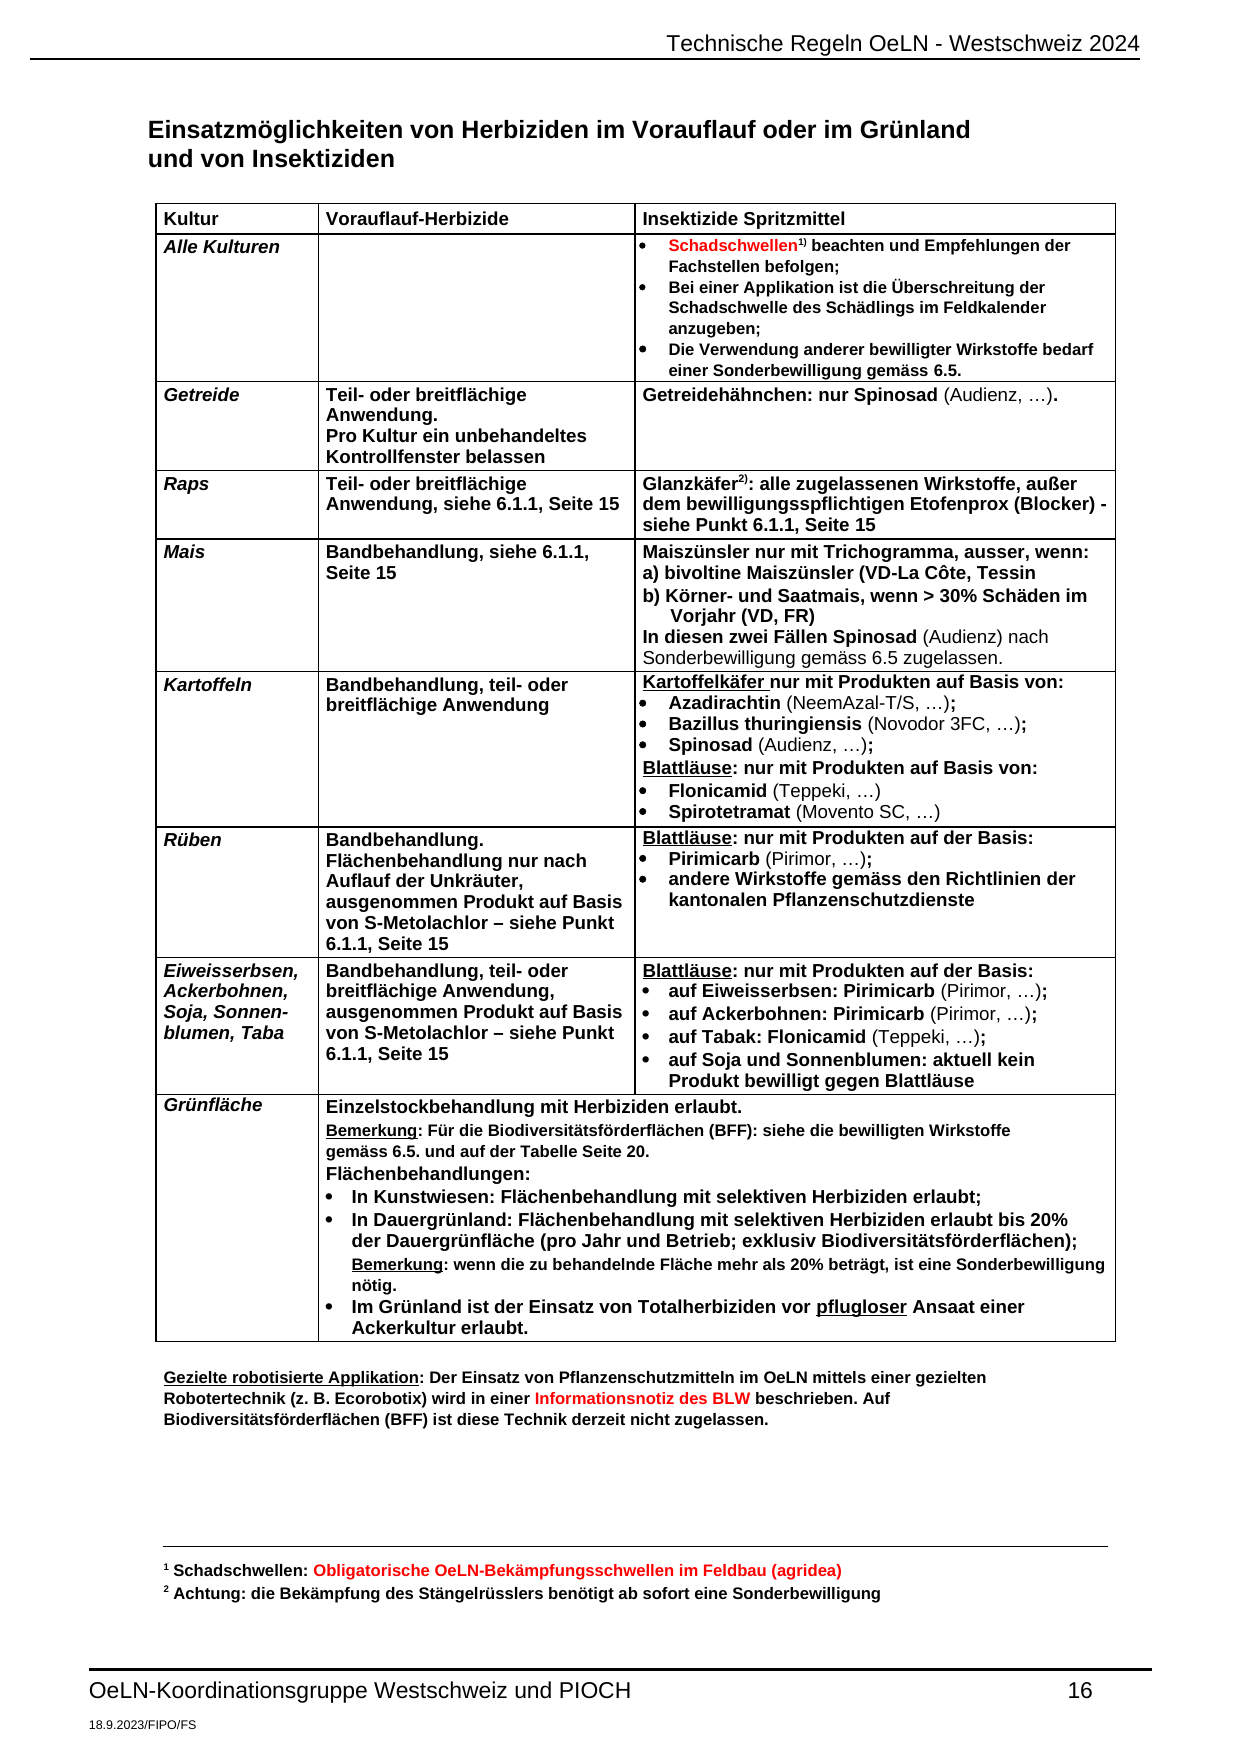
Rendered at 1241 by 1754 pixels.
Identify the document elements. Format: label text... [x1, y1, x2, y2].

table_cell Eiweisserbsen, Ackerbohnen, Soja, Sonnen- blumen, Taba [157, 958, 318, 1094]
table_cell Einzelstockbehandlung mit Herbiziden erlaubt. Bemerkung: Für die Biodiversitätsförderflächen (BFF): siehe die bewilligten Wirkstoffe gemäss 6.5. und auf der Tabelle Seite 20. Flächenbehandlungen: In Kunstwiesen: Flächenbehandlung mit selektiven Herbiziden erlaubt; In Dauergrünland: Flächenbehandlung mit selektiven Herbiziden erlaubt bis 20% der Dauergrünfläche (pro Jahr und Betrieb; exklusiv Biodiversitätsförderflächen); Bemerkung: wenn die zu behandelnde Fläche mehr als 20% beträgt, ist eine Sonderbewilligung nötig. Im Grünland ist der Einsatz von Totalherbiziden vor pflugloser Ansaat einer Ackerkultur erlaubt. [319, 1095, 1115, 1341]
table_cell Rüben [157, 828, 318, 957]
table_cell Getreidehähnchen: nur Spinosad (Audienz, …). [636, 382, 1115, 470]
table_cell Schadschwellen1) beachten und Empfehlungen der Fachstellen befolgen; Bei einer Applikation ist die Überschreitung der Schadschwelle des Schädlings im Feldkalender anzugeben; Die Verwendung anderer bewilligter Wirkstoffe bedarf einer Sonderbewilligung gemäss 6.5. [636, 235, 1115, 381]
table_cell Glanzkäfer2): alle zugelassenen Wirkstoffe, außer dem bewilligungsspflichtigen Etofenprox (Blocker) - siehe Punkt 6.1.1, Seite 15 [636, 471, 1115, 538]
table_cell Bandbehandlung, teil- oder breitflächige Anwendung [319, 672, 634, 826]
table_header Kultur [157, 204, 318, 233]
table_cell Gezielte robotisierte Applikation: Der Einsatz von Pflanzenschutzmitteln im OeLN mittels einer gezielten Robotertechnik (z. B. Ecorobotix) wird in einer Informationsnotiz des BLW beschrieben. Auf Biodiversitätsförderflächen (BFF) ist diese Technik derzeit nicht zugelassen. 1 Schadschwellen: Obligatorische OeLN-Bekämpfungsschwellen im Feldbau (agridea) 2 Achtung: die Bekämpfung des Stängelrüsslers benötigt ab sofort eine Sonderbewilligung [156, 1342, 1116, 1606]
table_header Insektizide Spritzmittel [636, 204, 1115, 233]
table_cell Maiszünsler nur mit Trichogramma, ausser, wenn: a) bivoltine Maiszünsler (VD-La Côte, Tessin b) Körner- und Saatmais, wenn > 30% Schäden im Vorjahr (VD, FR) In diesen zwei Fällen Spinosad (Audienz) nach Sonderbewilligung gemäss 6.5 zugelassen. [636, 540, 1115, 671]
table_cell Blattläuse: nur mit Produkten auf der Basis: auf Eiweisserbsen: Pirimicarb (Pirimor, …); auf Ackerbohnen: Pirimicarb (Pirimor, …); auf Tabak: Flonicamid (Teppeki, …); auf Soja und Sonnenblumen: aktuell kein Produkt bewilligt gegen Blattläuse [636, 958, 1115, 1094]
table_cell Teil- oder breitflächige Anwendung. Pro Kultur ein unbehandeltes Kontrollfenster belassen [319, 382, 634, 470]
table_cell Alle Kulturen [157, 235, 318, 381]
table_cell Bandbehandlung. Flächenbehandlung nur nach Auflauf der Unkräuter, ausgenommen Produkt auf Basis von S-Metolachlor – siehe Punkt 6.1.1, Seite 15 [319, 828, 634, 957]
table_cell Grünfläche [157, 1095, 318, 1341]
table_cell Raps [157, 471, 318, 538]
table_cell Teil- oder breitflächige Anwendung, siehe 6.1.1, Seite 15 [319, 471, 634, 538]
table_cell Kartoffelkäfer nur mit Produkten auf Basis von: Azadirachtin (NeemAzal-T/S, …); Bazillus thuringiensis (Novodor 3FC, …); Spinosad (Audienz, …); Blattläuse: nur mit Produkten auf Basis von: Flonicamid (Teppeki, …) Spirotetramat (Movento SC, …) [636, 672, 1115, 826]
table_cell Bandbehandlung, teil- oder breitflächige Anwendung, ausgenommen Produkt auf Basis von S-Metolachlor – siehe Punkt 6.1.1, Seite 15 [319, 958, 634, 1094]
table_cell Bandbehandlung, siehe 6.1.1, Seite 15 [319, 540, 634, 671]
table_cell Kartoffeln [157, 672, 318, 826]
table_cell Blattläuse: nur mit Produkten auf der Basis: Pirimicarb (Pirimor, …); andere Wirkstoffe gemäss den Richtlinien der kantonalen Pflanzenschutzdienste [636, 828, 1115, 957]
table_header Vorauflauf-Herbizide [319, 204, 634, 233]
text Einsatzmöglichkeiten von Herbiziden im Vorauflauf oder im Grünland und von Insektiziden [148, 115, 1152, 172]
table_cell [319, 235, 634, 381]
table_cell Getreide [157, 382, 318, 470]
table_cell Mais [157, 540, 318, 671]
